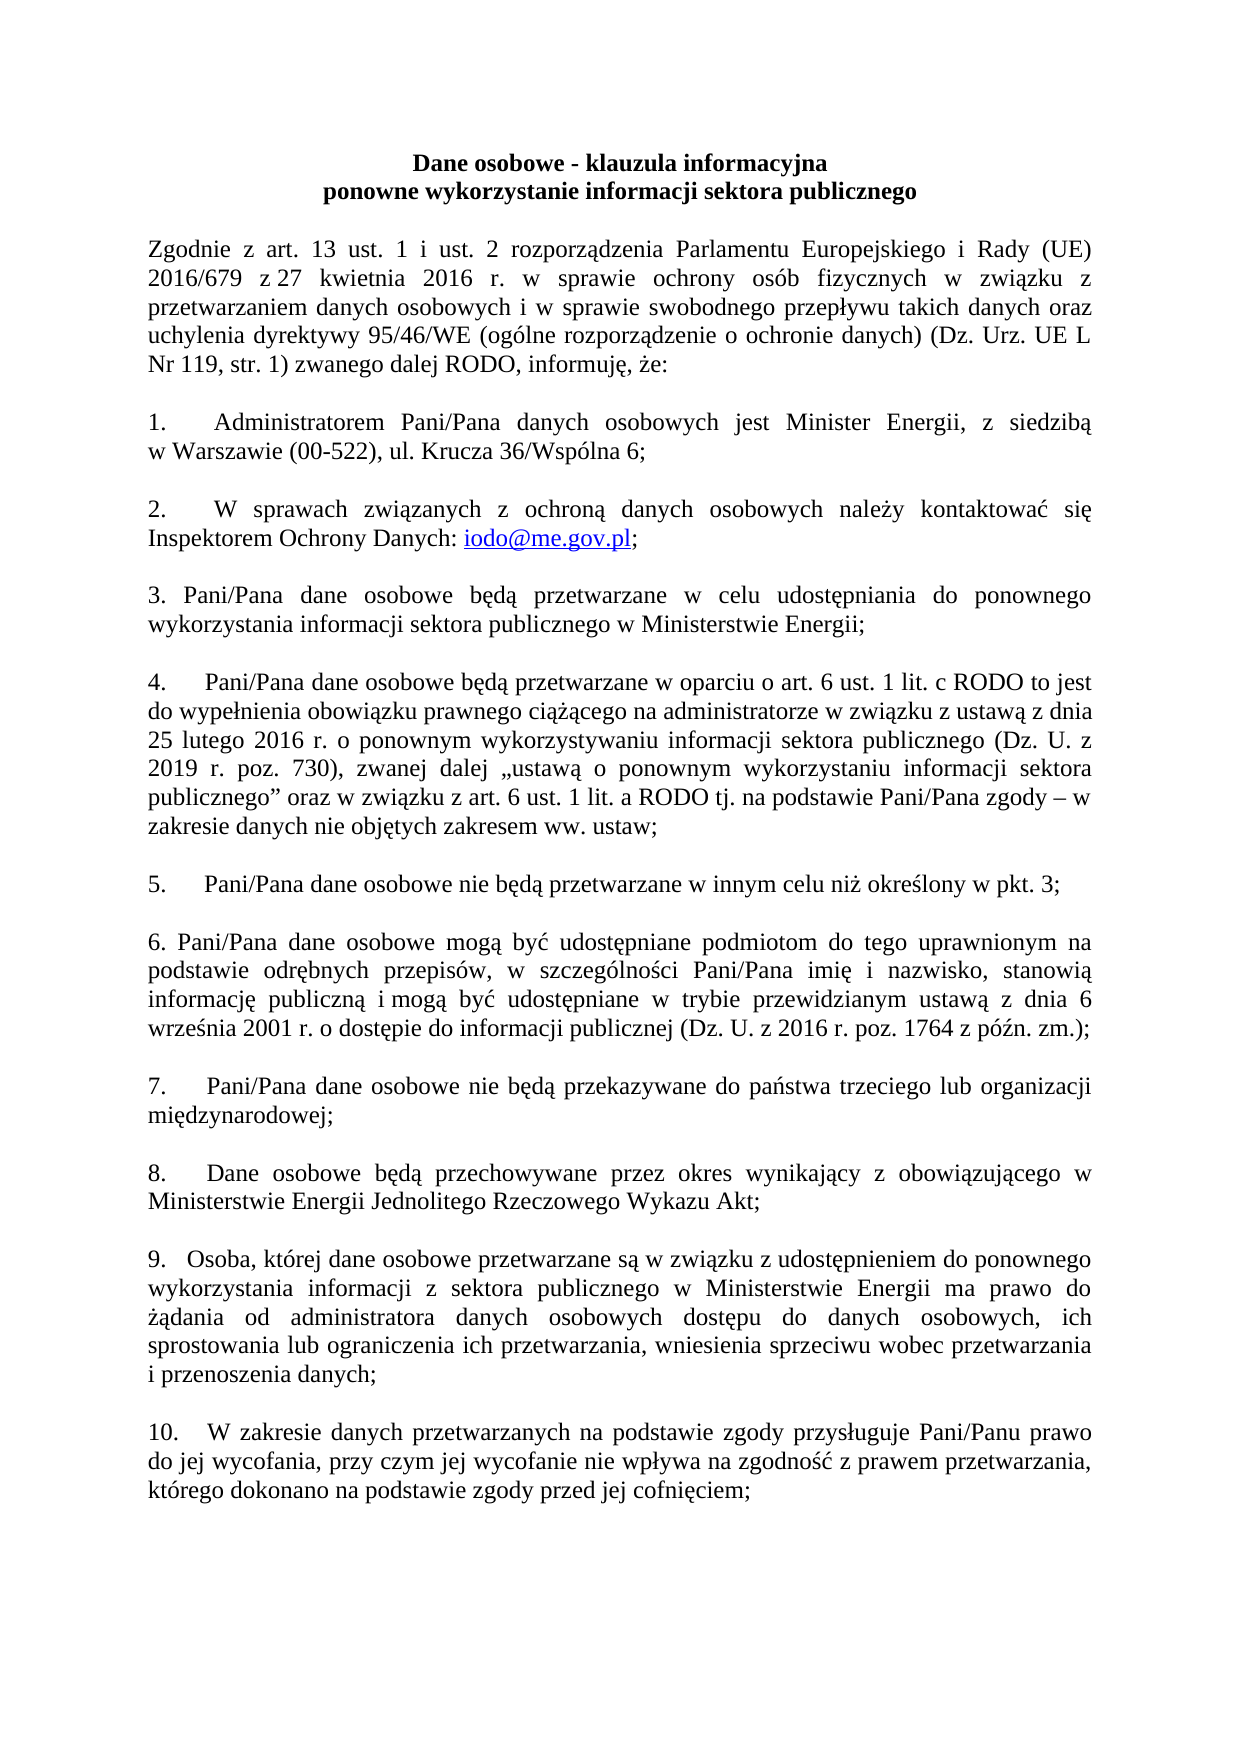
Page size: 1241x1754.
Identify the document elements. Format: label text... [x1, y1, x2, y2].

text ponowne wykorzystanie informacji sektora publicznego [148, 176, 1093, 205]
text 7. Pani/Pana dane osobowe nie będą przekazywane do państwa trzeciego lub organizacji międzynarodowej; [148, 1071, 1093, 1128]
text 3. Pani/Pana dane osobowe będą przetwarzane w celu udostępniania do ponownego wykorzystania informacji sektora publicznego w Ministerstwie Energii; [148, 581, 1093, 638]
text 6. Pani/Pana dane osobowe mogą być udostępniane podmiotom do tego uprawnionym na podstawie odrębnych przepisów, w szczególności Pani/Pana imię i nazwisko, stanowią informację publiczną i mogą być udostępniane w trybie przewidzianym ustawą z dnia 6 września 2001 r. o dostępie do informacji publicznej (Dz. U. z 2016 r. poz. 1764 z późn. zm.); [148, 927, 1093, 1042]
text Zgodnie z art. 13 ust. 1 i ust. 2 rozporządzenia Parlamentu Europejskiego i Rady (UE) 2016/679 z 27 kwietnia 2016 r. w sprawie ochrony osób fizycznych w związku z przetwarzaniem danych osobowych i w sprawie swobodnego przepływu takich danych oraz uchylenia dyrektywy 95/46/WE (ogólne rozporządzenie o ochronie danych) (Dz. Urz. UE L Nr 119, str. 1) zwanego dalej RODO, informuję, że: [148, 234, 1093, 378]
text 2. W sprawach związanych z ochroną danych osobowych należy kontaktować się Inspektorem Ochrony Danych: iodo@me.gov.pl; [148, 494, 1093, 551]
text 1. Administratorem Pani/Pana danych osobowych jest Minister Energii, z siedzibą w Warszawie (00-522), ul. Krucza 36/Wspólna 6; [148, 407, 1093, 465]
text 9. Osoba, której dane osobowe przetwarzane są w związku z udostępnieniem do ponownego wykorzystania informacji z sektora publicznego w Ministerstwie Energii ma prawo do żądania od administratora danych osobowych dostępu do danych osobowych, ich sprostowania lub ograniczenia ich przetwarzania, wniesienia sprzeciwu wobec przetwarzania i przenoszenia danych; [148, 1244, 1093, 1388]
text Dane osobowe - klauzula informacyjna [148, 148, 1093, 176]
text 4. Pani/Pana dane osobowe będą przetwarzane w oparciu o art. 6 ust. 1 lit. c RODO to jest do wypełnienia obowiązku prawnego ciążącego na administratorze w związku z ustawą z dnia 25 lutego 2016 r. o ponownym wykorzystywaniu informacji sektora publicznego (Dz. U. z 2019 r. poz. 730), zwanej dalej „ustawą o ponownym wykorzystaniu informacji sektora publicznego” oraz w związku z art. 6 ust. 1 lit. a RODO tj. na podstawie Pani/Pana zgody – w zakresie danych nie objętych zakresem ww. ustaw; [148, 667, 1093, 840]
text 8. Dane osobowe będą przechowywane przez okres wynikający z obowiązującego w Ministerstwie Energii Jednolitego Rzeczowego Wykazu Akt; [148, 1158, 1093, 1215]
text 10. W zakresie danych przetwarzanych na podstawie zgody przysługuje Pani/Panu prawo do jej wycofania, przy czym jej wycofanie nie wpływa na zgodność z prawem przetwarzania, którego dokonano na podstawie zgody przed jej cofnięciem; [148, 1417, 1093, 1503]
text 5. Pani/Pana dane osobowe nie będą przetwarzane w innym celu niż określony w pkt. 3; [148, 869, 1093, 898]
